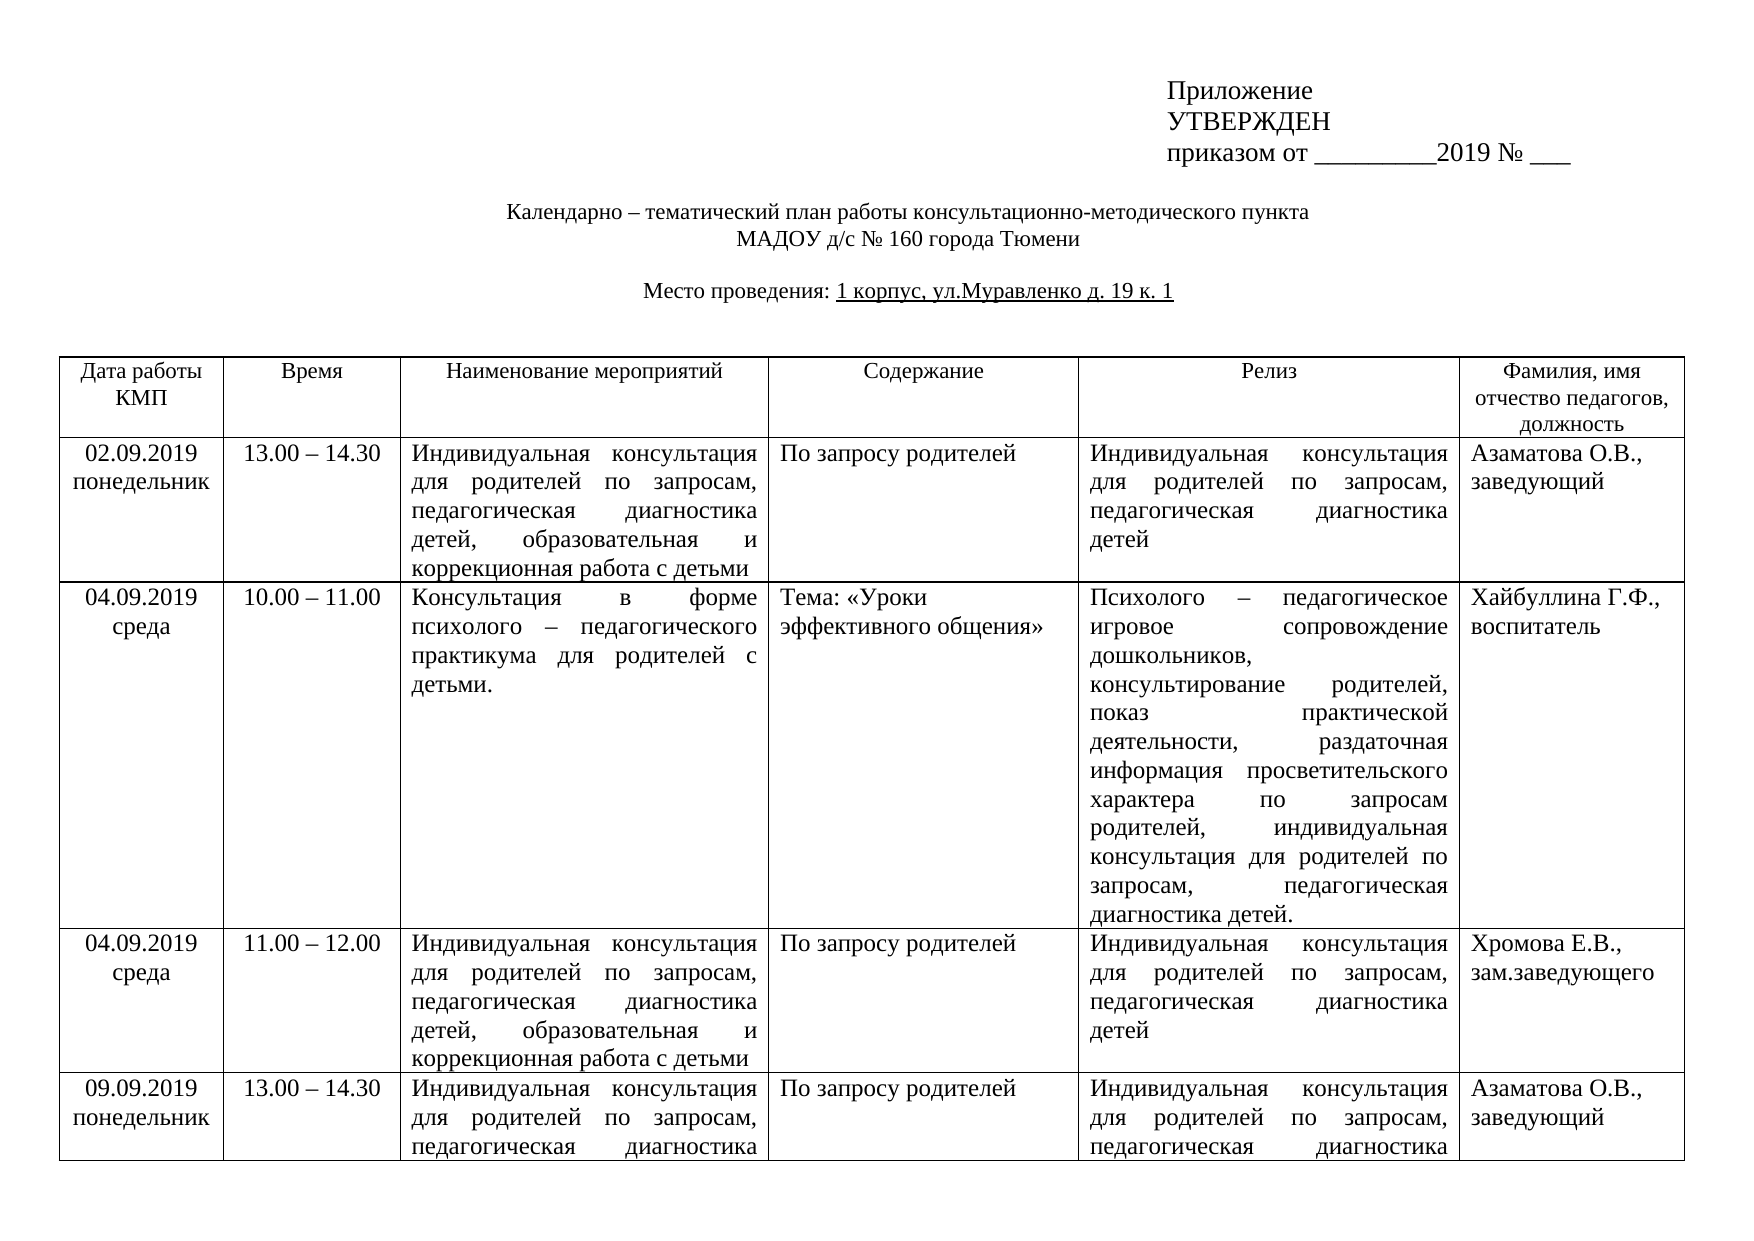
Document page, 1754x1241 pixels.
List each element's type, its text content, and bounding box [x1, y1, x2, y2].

text МАДОУ д/с № 160 города Тюмени [118, 225, 1698, 251]
table_cell Индивидуальная консультация для родителей по запросам, педагогическая диагностика детей [1079, 929, 1459, 1072]
text УТВЕРЖДЕН [1167, 105, 1698, 136]
table_header Дата работы КМП [60, 358, 223, 437]
table_cell 10.00 – 11.00 [224, 583, 400, 927]
table_cell Азаматова О.В., заведующий [1460, 438, 1684, 581]
text приказом от _________2019 № ___ [1167, 136, 1698, 167]
table_cell Консультация в форме психолого – педагогического практикума для родителей с детьми. [401, 583, 768, 927]
table_header Время [224, 358, 400, 437]
text Место проведения: 1 корпус, ул.Муравленко д. 19 к. 1 [118, 277, 1698, 304]
table_cell Тема: «Уроки эффективного общения» [769, 583, 1078, 927]
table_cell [1079, 1073, 1459, 1159]
table_cell Хайбуллина Г.Ф., воспитатель [1460, 583, 1684, 927]
text Календарно – тематический план работы консультационно-методического пункта [118, 198, 1698, 225]
table_cell Хромова Е.В., зам.заведующего [1460, 929, 1684, 1072]
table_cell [769, 1073, 1078, 1159]
table_cell 04.09.2019 среда [60, 583, 223, 927]
table_cell 02.09.2019 понедельник [60, 438, 223, 581]
text Приложение [1167, 74, 1698, 105]
table_cell По запросу родителей [769, 929, 1078, 1072]
table_cell Индивидуальная консультация для родителей по запросам, педагогическая диагностика детей, образовательная и коррекционная работа с детьми [401, 438, 768, 581]
table_cell 13.00 – 14.30 [224, 1073, 400, 1159]
table_cell Индивидуальная консультация для родителей по запросам, педагогическая диагностика детей [1079, 438, 1459, 581]
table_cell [401, 1073, 768, 1159]
table_cell 11.00 – 12.00 [224, 929, 400, 1072]
table_cell По запросу родителей [769, 438, 1078, 581]
table_header Наименование мероприятий [401, 358, 768, 437]
table_header Содержание [769, 358, 1078, 437]
table_cell Психолого – педагогическое игровое сопровождение дошкольников, консультирование родителей, показ практической деятельности, раздаточная информация просветительского характера по запросам родителей, индивидуальная консультация для родителей по запросам, педагогическая диагностика детей. [1079, 583, 1459, 927]
table_header Фамилия, имя отчество педагогов, должность [1460, 358, 1684, 437]
table_cell Индивидуальная консультация для родителей по запросам, педагогическая диагностика детей, образовательная и коррекционная работа с детьми [401, 929, 768, 1072]
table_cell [1460, 1073, 1684, 1159]
table_cell 13.00 – 14.30 [224, 438, 400, 581]
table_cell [60, 1073, 223, 1159]
table_header Релиз [1079, 358, 1459, 437]
table_cell 04.09.2019 среда [60, 929, 223, 1072]
